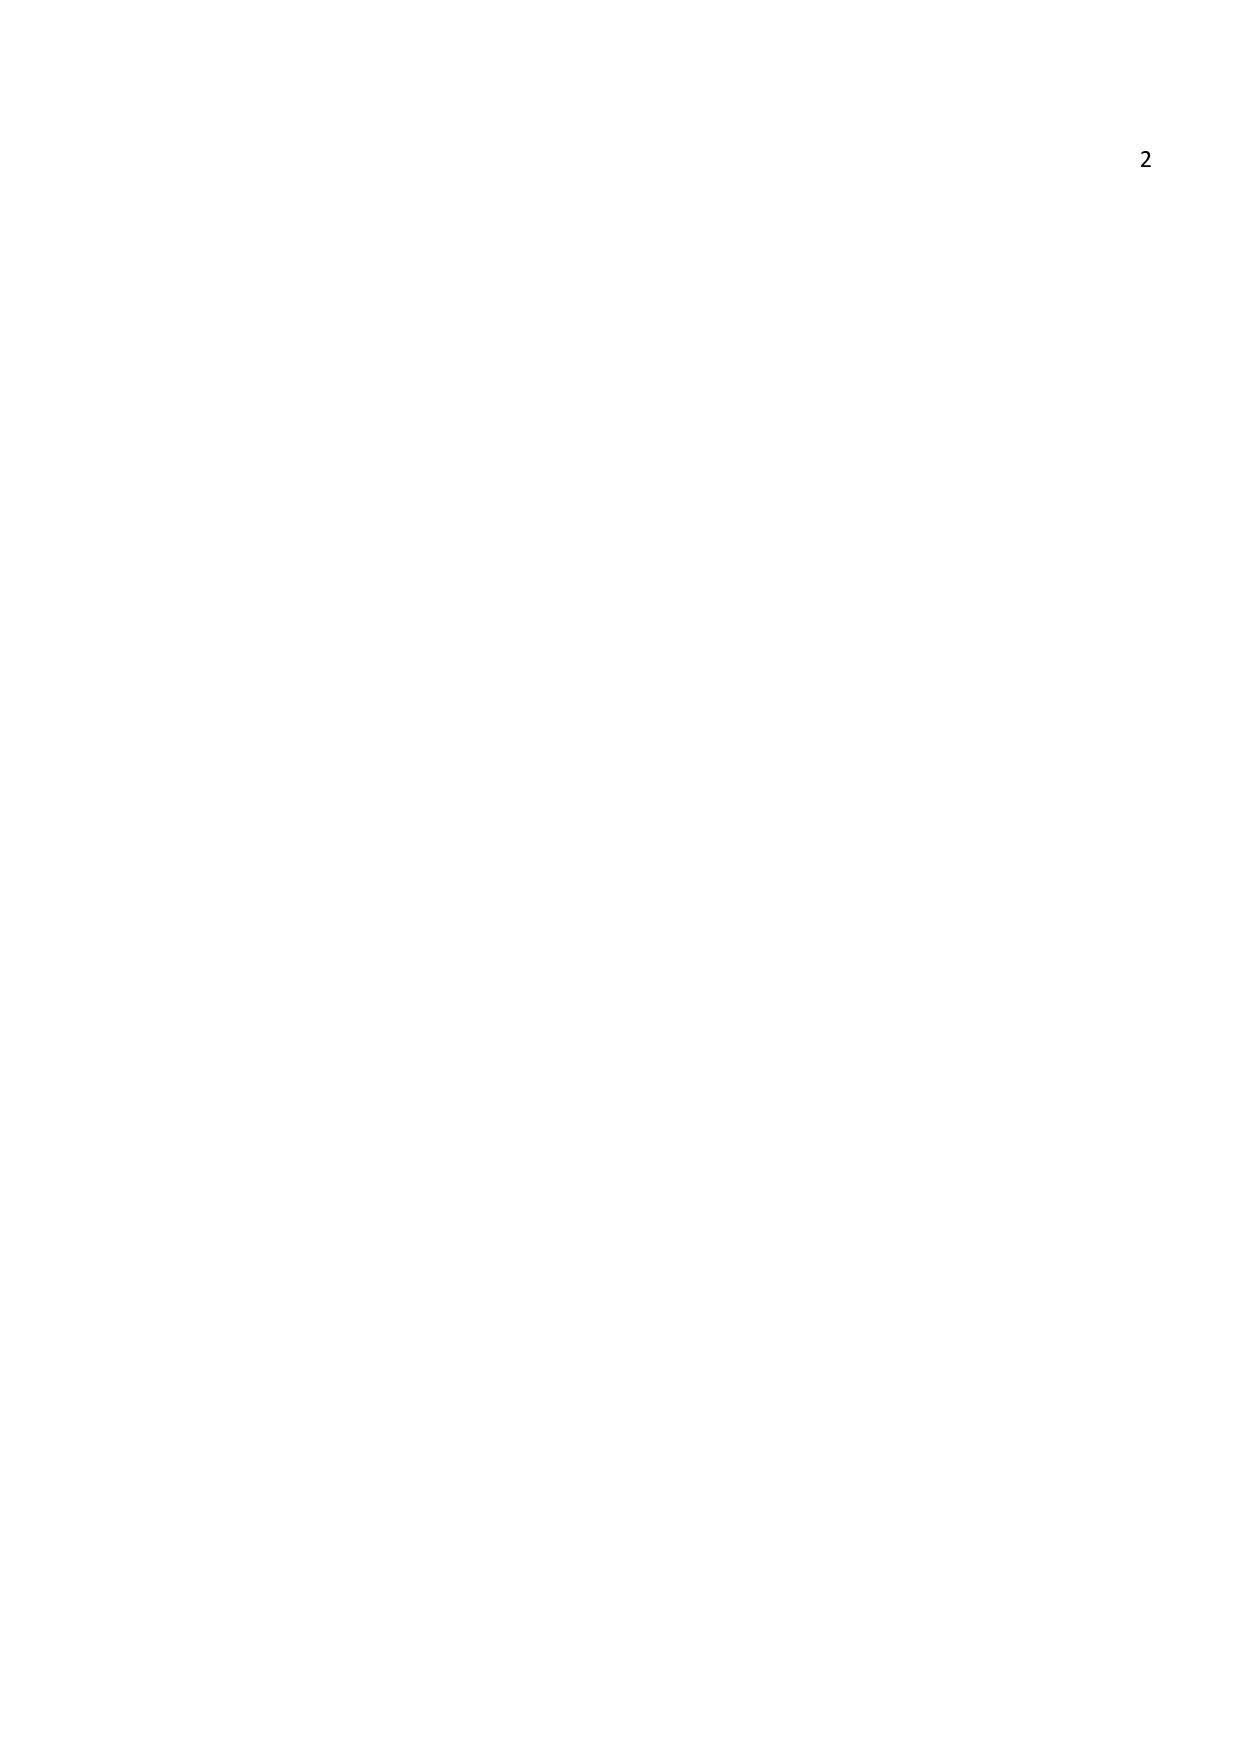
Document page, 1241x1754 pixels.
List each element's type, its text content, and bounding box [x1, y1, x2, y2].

text 2 [1139, 144, 1154, 174]
